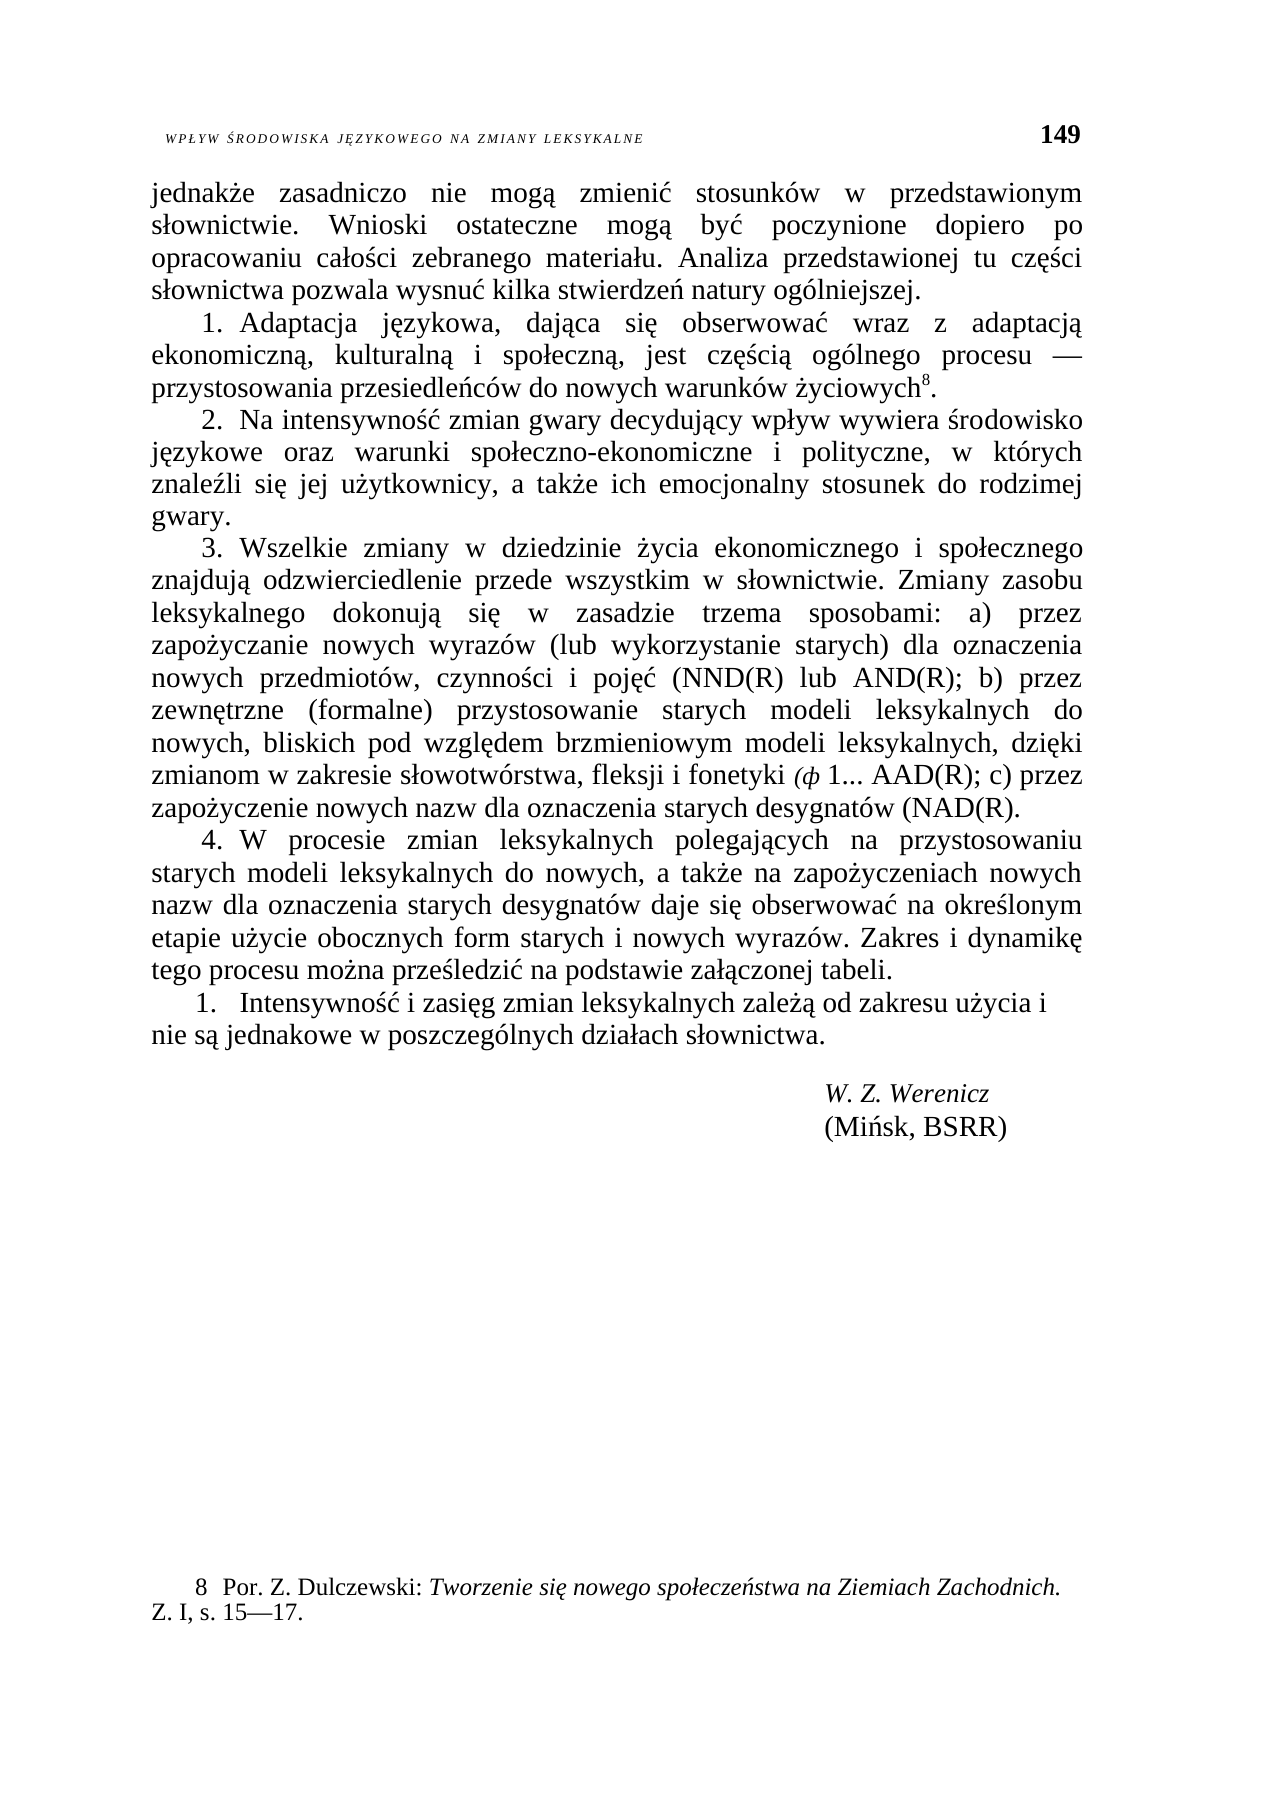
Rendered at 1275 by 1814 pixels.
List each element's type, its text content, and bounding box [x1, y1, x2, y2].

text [151, 176, 1083, 306]
list Intensywność i zasięg zmian leksykalnych zależą od zakresu użycia i nie są jednakowe w poszczególnych działach słownictwa. [151, 986, 1083, 1051]
list Wszelkie zmiany w dziedzinie życia ekonomicznego i społecznego znajdują odzwierciedlenie przede wszystkim w słownictwie. Zmiany zasobu leksykalnego dokonują się w zasadzie trzema sposobami: a) przez zapożyczanie nowych wyrazów (lub wykorzystanie starych) dla oznaczenia nowych przedmiotów, czynności i pojęć (NND(R) lub AND(R); b) przez zewnętrzne (formalne) przystosowanie starych modeli leksykalnych do nowych, bliskich pod względem brzmieniowym modeli leksykalnych, dzięki zmianom w zakresie słowotwórstwa, fleksji i fonetyki (ф 1... AAD(R); c) przez zapożyczenie nowych nazw dla oznaczenia starych desygnatów (NAD(R). [151, 531, 1083, 824]
list W procesie zmian leksykalnych polegających na przystosowaniu starych modeli leksykalnych do nowych, a także na zapożyczeniach nowych nazw dla oznaczenia starych desygnatów daje się obserwować na określonym etapie użycie obocznych form starych i nowych wyrazów. Zakres i dynamikę tego procesu można prześledzić na podstawie załączonej tabeli. [151, 824, 1083, 986]
text W. Z. Werenicz (Mińsk, BSRR) [824, 1075, 1083, 1143]
list Adaptacja językowa, dająca się obserwować wraz z adaptacją ekonomiczną, kulturalną i społeczną, jest częścią ogólnego procesu — przystosowania przesiedleńców do nowych warunków życiowych. [151, 306, 1083, 404]
list Na intensywność zmian gwary decydujący wpływ wywiera środowisko językowe oraz warunki społeczno-ekonomiczne i polityczne, w których znaleźli się jej użytkownicy, a także ich emocjonalny stosunek do rodzimej gwary. [151, 404, 1083, 531]
